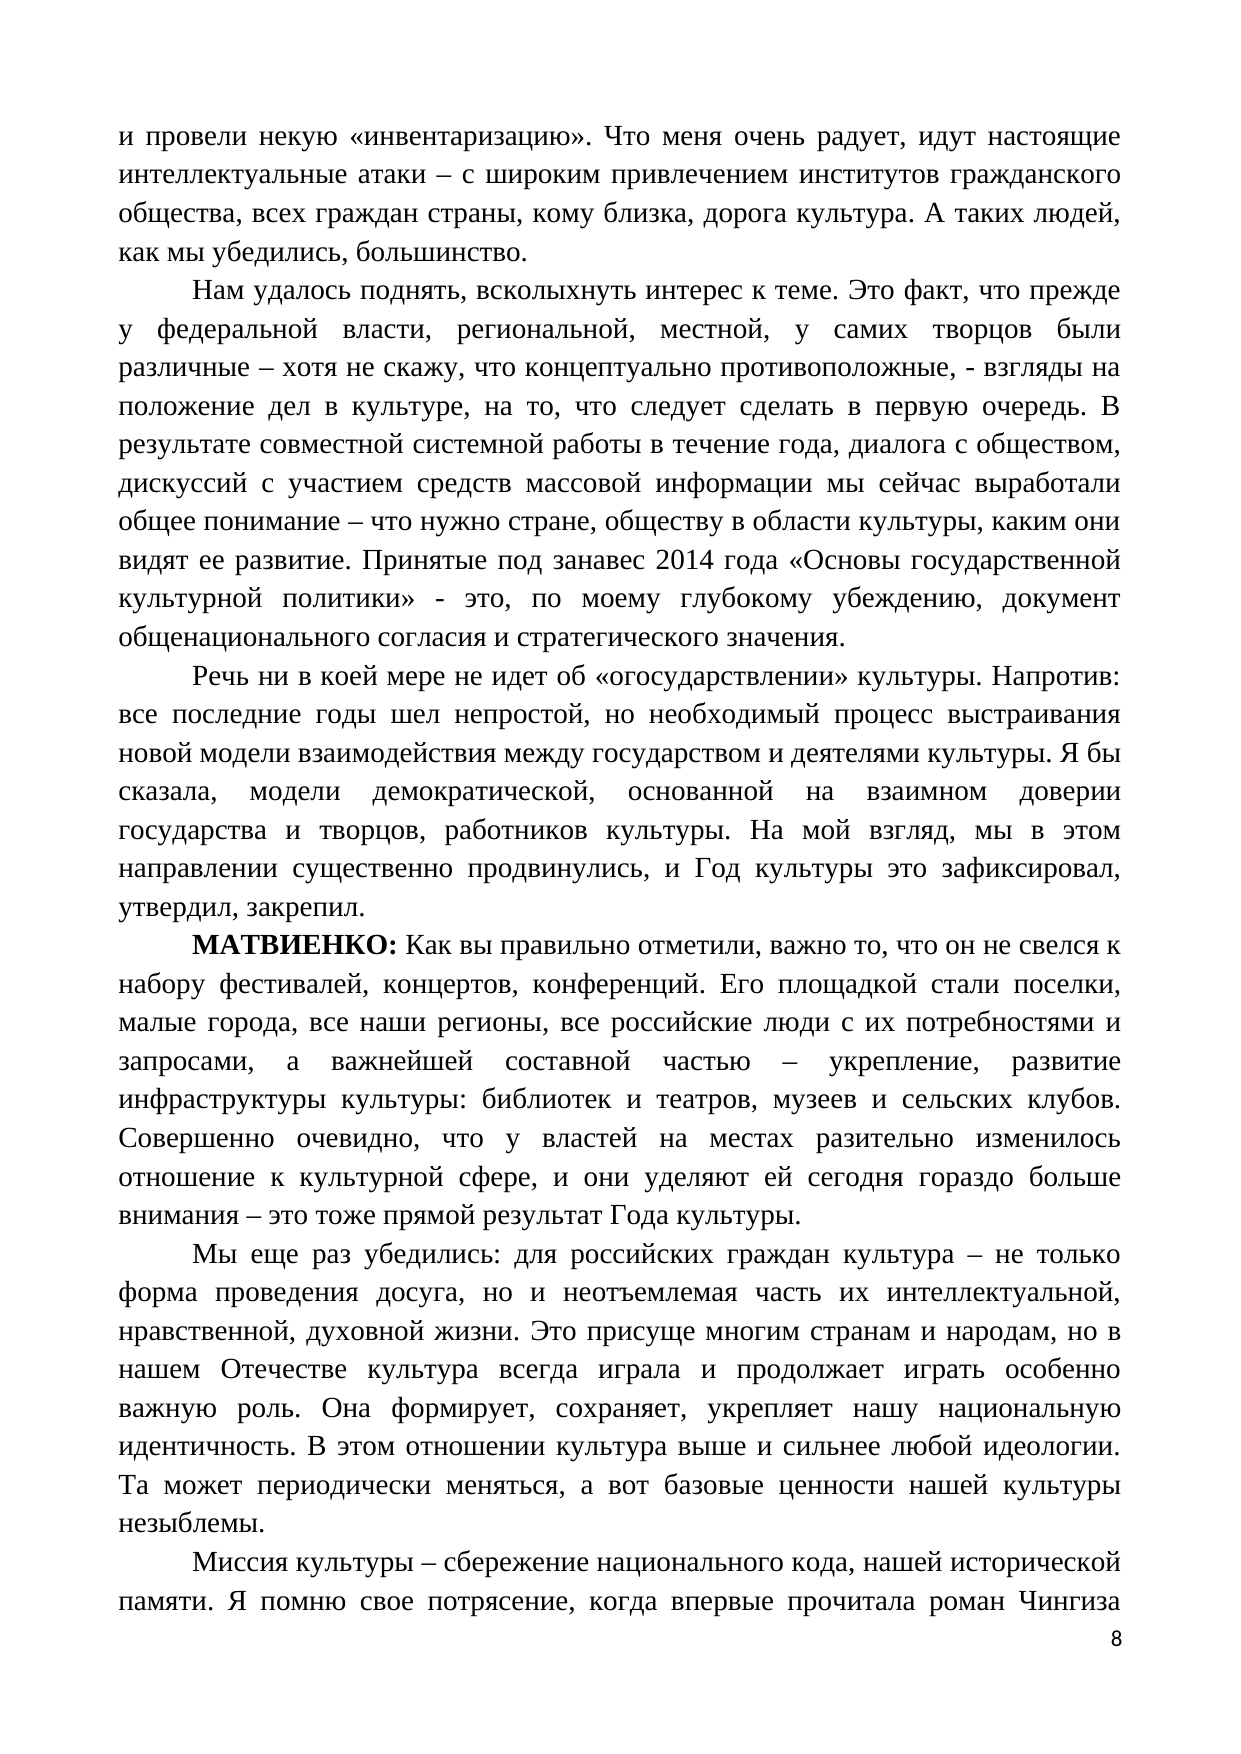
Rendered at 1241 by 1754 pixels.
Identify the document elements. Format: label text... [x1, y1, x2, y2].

text Речь ни в коей мере не идет об «огосударствлении» культуры. Напротив: все последние годы шел непростой, но необходимый процесс выстраивания новой модели взаимодействия между государством и деятелями культуры. Я бы сказала, модели демократической, основанной на взаимном доверии государства и творцов, работников культуры. На мой взгляд, мы в этом направлении существенно продвинулись, и Год культуры это зафиксировал, утвердил, закрепил. [118, 658, 1122, 922]
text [118, 1544, 1122, 1616]
text МАТВИЕНКО: Как вы правильно отметили, важно то, что он не свелся к набору фестивалей, концертов, конференций. Его площадкой стали поселки, малые города, все наши регионы, все российские люди с их потребностями и запросами, а важнейшей составной частью – укрепление, развитие инфраструктуры культуры: библиотек и театров, музеев и сельских клубов. Совершенно очевидно, что у властей на местах разительно изменилось отношение к культурной сфере, и они уделяют ей сегодня гораздо больше внимания – это тоже прямой результат Года культуры. [118, 927, 1122, 1231]
text Мы еще раз убедились: для российских граждан культура – не только форма проведения досуга, но и неотъемлемая часть их интеллектуальной, нравственной, духовной жизни. Это присуще многим странам и народам, но в нашем Отечестве культура всегда играла и продолжает играть особенно важную роль. Она формирует, сохраняет, укрепляет нашу национальную идентичность. В этом отношении культура выше и сильнее любой идеологии. Та может периодически меняться, а вот базовые ценности нашей культуры незыблемы. [118, 1236, 1122, 1539]
text Нам удалось поднять, всколыхнуть интерес к теме. Это факт, что прежде у федеральной власти, региональной, местной, у самих творцов были различные – хотя не скажу, что концептуально противоположные, - взгляды на положение дел в культуре, на то, что следует сделать в первую очередь. В результате совместной системной работы в течение года, диалога с обществом, дискуссий с участием средств массовой информации мы сейчас выработали общее понимание – что нужно стране, обществу в области культуры, каким они видят ее развитие. Принятые под занавес 2014 года «Основы государственной культурной политики» - это, по моему глубокому убеждению, документ общенационального согласия и стратегического значения. [118, 272, 1122, 653]
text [118, 118, 1122, 267]
